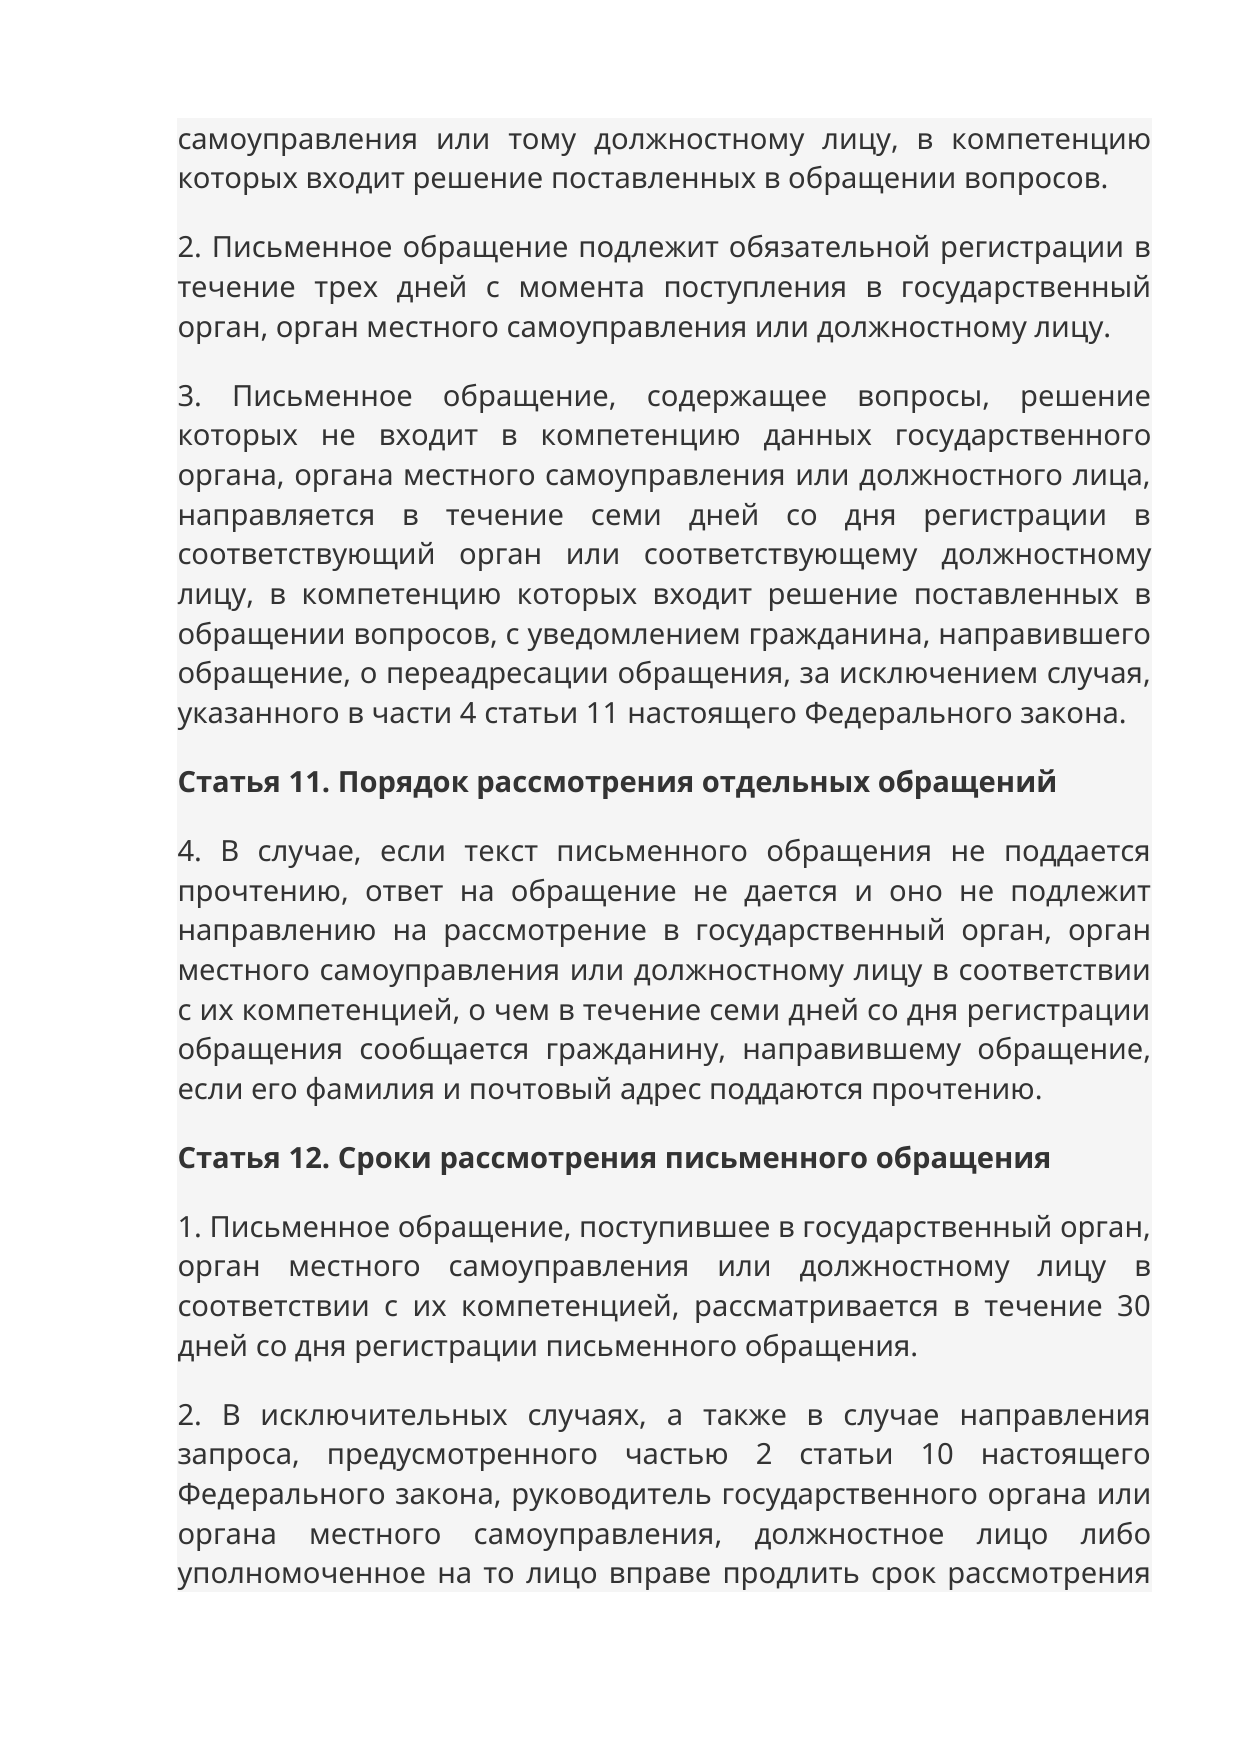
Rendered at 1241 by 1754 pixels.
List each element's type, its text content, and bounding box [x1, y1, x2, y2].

text 2. Письменное обращение подлежит обязательной регистрации в течение трех дней с момента поступления в государственный орган, орган местного самоуправления или должностному лицу. [177, 227, 1152, 346]
text 3. Письменное обращение, содержащее вопросы, решение которых не входит в компетенцию данных государственного органа, органа местного самоуправления или должностного лица, направляется в течение семи дней со дня регистрации в соответствующий орган или соответствующему должностному лицу, в компетенцию которых входит решение поставленных в обращении вопросов, с уведомлением гражданина, направившего обращение, о переадресации обращения, за исключением случая, указанного в части 4 статьи 11 настоящего Федерального закона. [177, 375, 1152, 732]
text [177, 118, 1152, 197]
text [177, 1394, 1152, 1592]
text 1. Письменное обращение, поступившее в государственный орган, орган местного самоуправления или должностному лицу в соответствии с их компетенцией, рассматривается в течение 30 дней со дня регистрации письменного обращения. [177, 1206, 1152, 1365]
text 4. В случае, если текст письменного обращения не поддается прочтению, ответ на обращение не дается и оно не подлежит направлению на рассмотрение в государственный орган, орган местного самоуправления или должностному лицу в соответствии с их компетенцией, о чем в течение семи дней со дня регистрации обращения сообщается гражданину, направившему обращение, если его фамилия и почтовый адрес поддаются прочтению. [177, 830, 1152, 1108]
text Статья 12. Сроки рассмотрения письменного обращения [177, 1137, 1152, 1177]
text Статья 11. Порядок рассмотрения отдельных обращений [177, 761, 1152, 801]
